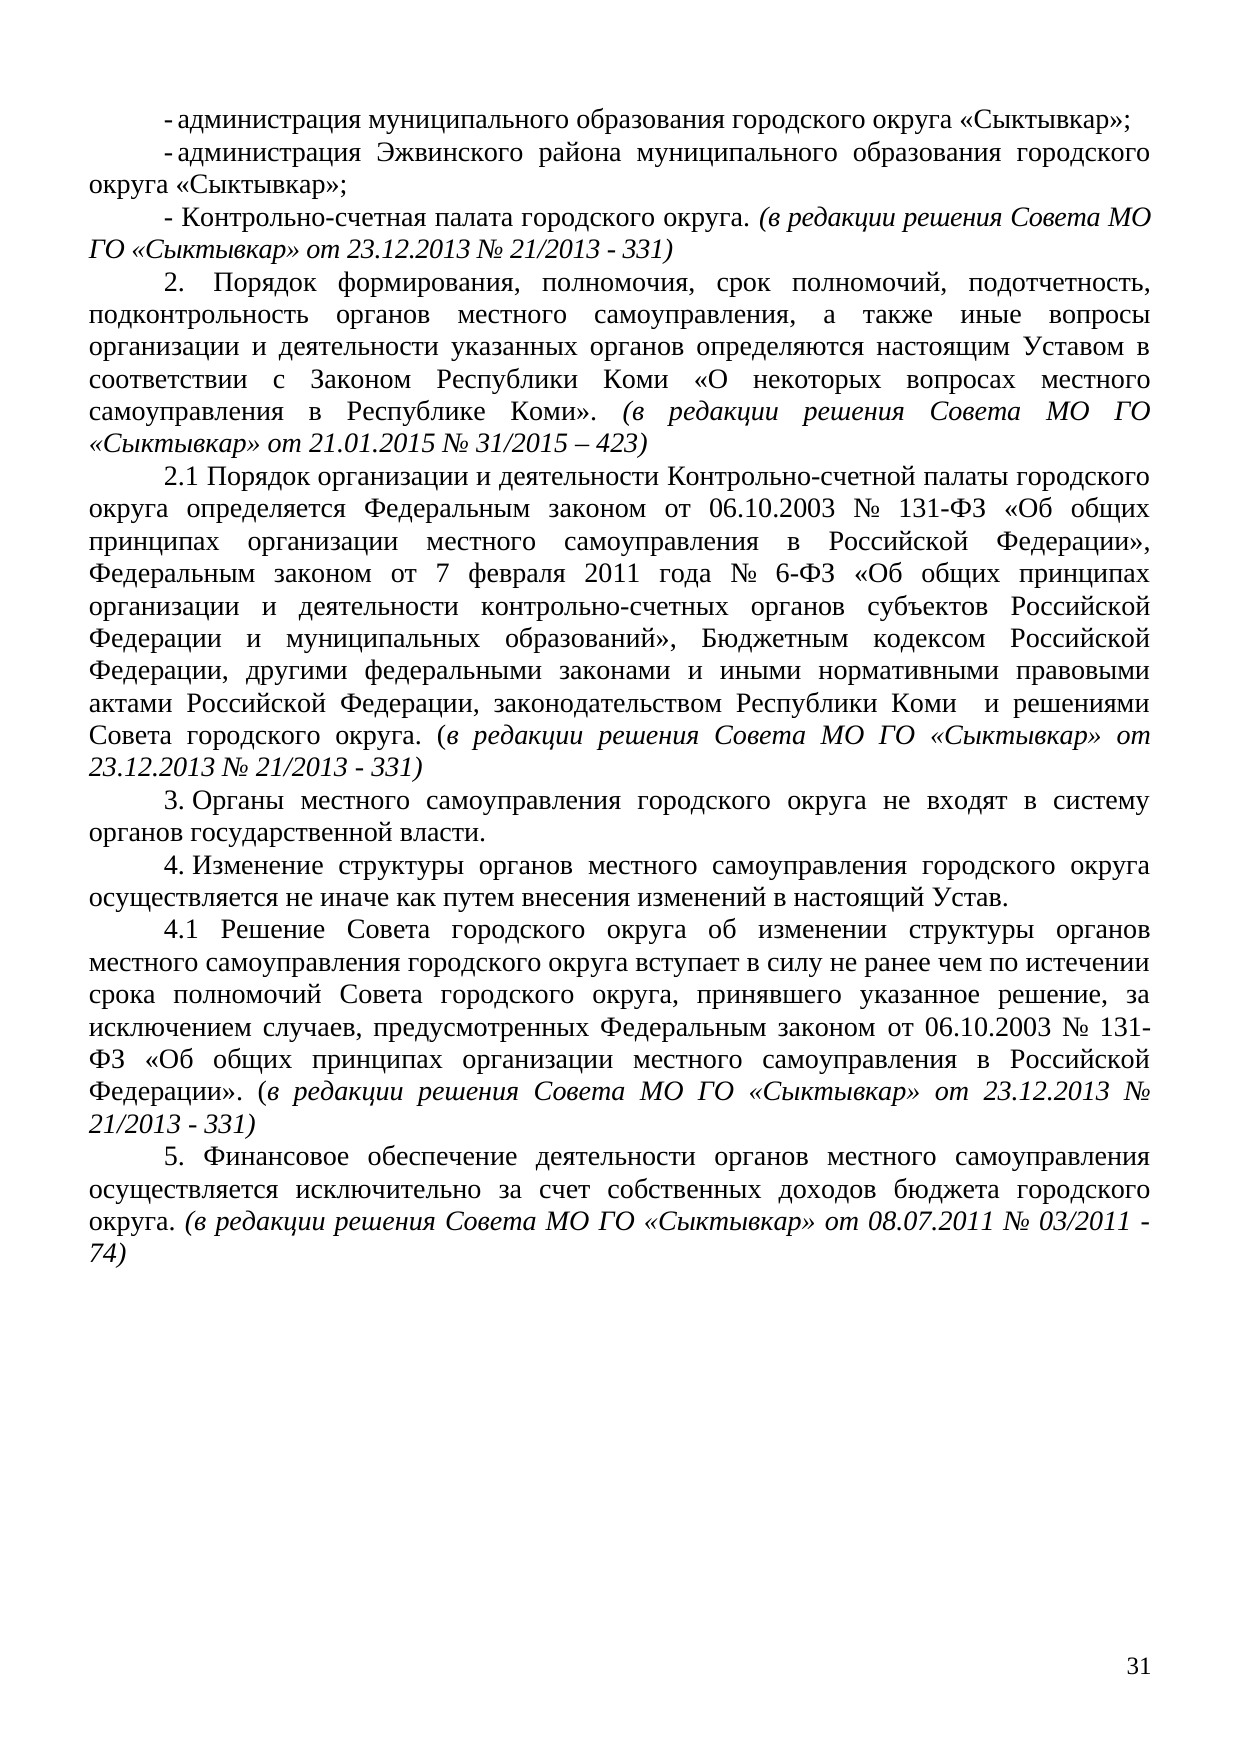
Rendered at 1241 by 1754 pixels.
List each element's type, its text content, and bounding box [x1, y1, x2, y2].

list администрация муниципального образования городского округа «Сыктывкар»; [89, 103, 1152, 135]
text 5. Финансовое обеспечение деятельности органов местного самоуправления осуществляется исключительно за счет собственных доходов бюджета городского округа. (в редакции решения Совета МО ГО «Сыктывкар» от 08.07.2011 № 03/2011 - 74) [89, 1139, 1152, 1269]
text - Контрольно-счетная палата городского округа. (в редакции решения Совета МО ГО «Сыктывкар» от 23.12.2013 № 21/2013 - 331) [89, 200, 1152, 264]
text 4. Изменение структуры органов местного самоуправления городского округа осуществляется не иначе как путем внесения изменений в настоящий Устав. [89, 848, 1152, 912]
list администрация Эжвинского района муниципального образования городского округа «Сыктывкар»; [89, 135, 1152, 200]
text 2. Порядок формирования, полномочия, срок полномочий, подотчетность, подконтрольность органов местного самоуправления, а также иные вопросы организации и деятельности указанных органов определяются настоящим Уставом в соответствии с Законом Республики Коми «О некоторых вопросах местного самоуправления в Республике Коми». (в редакции решения Совета МО ГО «Сыктывкар» от 21.01.2015 № 31/2015 – 423) [89, 264, 1152, 459]
text 4.1 Решение Совета городского округа об изменении структуры органов местного самоуправления городского округа вступает в силу не ранее чем по истечении срока полномочий Совета городского округа, принявшего указанное решение, за исключением случаев, предусмотренных Федеральным законом от 06.10.2003 № 131-ФЗ «Об общих принципах организации местного самоуправления в Российской Федерации». (в редакции решения Совета МО ГО «Сыктывкар» от 23.12.2013 № 21/2013 - 331) [89, 912, 1152, 1139]
text 3. Органы местного самоуправления городского округа не входят в систему органов государственной власти. [89, 783, 1152, 848]
text 2.1 Порядок организации и деятельности Контрольно-счетной палаты городского округа определяется Федеральным законом от 06.10.2003 № 131-ФЗ «Об общих принципах организации местного самоуправления в Российской Федерации», Федеральным законом от 7 февраля 2011 года № 6-ФЗ «Об общих принципах организации и деятельности контрольно-счетных органов субъектов Российской Федерации и муниципальных образований», Бюджетным кодексом Российской Федерации, другими федеральными законами и иными нормативными правовыми актами Российской Федерации, законодательством Республики Коми и решениями Совета городского округа. (в редакции решения Совета МО ГО «Сыктывкар» от 23.12.2013 № 21/2013 - 331) [89, 459, 1152, 783]
